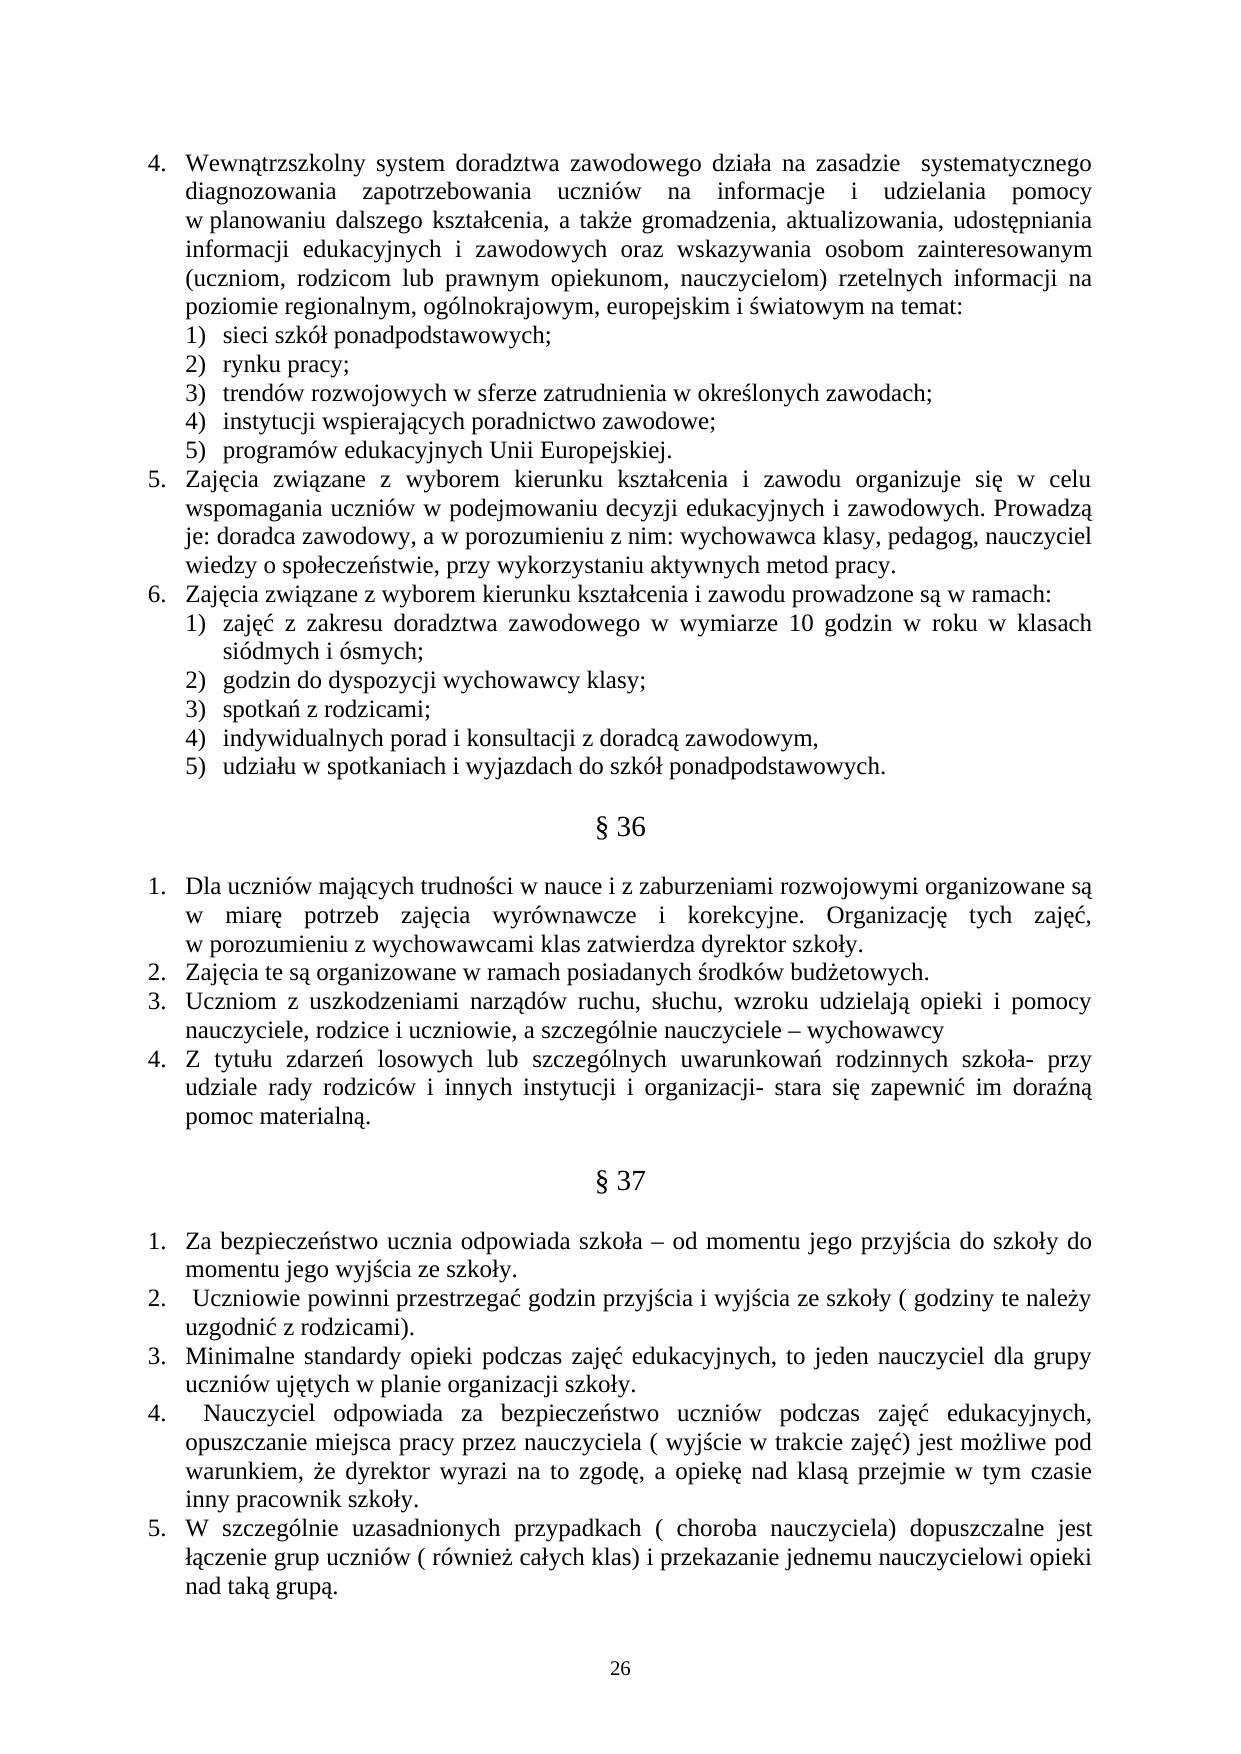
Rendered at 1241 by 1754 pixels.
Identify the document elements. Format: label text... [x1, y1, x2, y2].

list Minimalne standardy opieki podczas zajęć edukacyjnych, to jeden nauczyciel dla grupy uczniów ujętych w planie organizacji szkoły. [148, 1341, 1093, 1398]
list W szczególnie uzasadnionych przypadkach ( choroba nauczyciela) dopuszczalne jest łączenie grup uczniów ( również całych klas) i przekazanie jednemu nauczycielowi opieki nad taką grupą. [148, 1513, 1093, 1599]
list instytucji wspierających poradnictwo zawodowe; [185, 406, 1093, 435]
list indywidualnych porad i konsultacji z doradcą zawodowym, [185, 723, 1093, 751]
list Zajęcia te są organizowane w ramach posiadanych środków budżetowych. [148, 957, 1093, 986]
list Dla uczniów mających trudności w nauce i z zaburzeniami rozwojowymi organizowane są w miarę potrzeb zajęcia wyrównawcze i korekcyjne. Organizację tych zajęć, w porozumieniu z wychowawcami klas zatwierdza dyrektor szkoły. [148, 871, 1093, 957]
list godzin do dyspozycji wychowawcy klasy; [185, 665, 1093, 694]
text § 37 [148, 1163, 1093, 1197]
list Uczniowie powinni przestrzegać godzin przyjścia i wyjścia ze szkoły ( godziny te należy uzgodnić z rodzicami). [148, 1283, 1093, 1341]
list Wewnątrzszkolny system doradztwa zawodowego działa na zasadzie systematycznego diagnozowania zapotrzebowania uczniów na informacje i udzielania pomocy w planowaniu dalszego kształcenia, a także gromadzenia, aktualizowania, udostępniania informacji edukacyjnych i zawodowych oraz wskazywania osobom zainteresowanym (uczniom, rodzicom lub prawnym opiekunom, nauczycielom) rzetelnych informacji na poziomie regionalnym, ogólnokrajowym, europejskim i światowym na temat: [148, 148, 1093, 320]
list trendów rozwojowych w sferze zatrudnienia w określonych zawodach; [185, 378, 1093, 406]
list rynku pracy; [185, 349, 1093, 378]
text § 36 [148, 809, 1093, 842]
list programów edukacyjnych Unii Europejskiej. [185, 435, 1093, 464]
list Zajęcia związane z wyborem kierunku kształcenia i zawodu prowadzone są w ramach: [148, 579, 1093, 608]
list sieci szkół ponadpodstawowych; [185, 320, 1093, 349]
list Zajęcia związane z wyborem kierunku kształcenia i zawodu organizuje się w celu wspomagania uczniów w podejmowaniu decyzji edukacyjnych i zawodowych. Prowadzą je: doradca zawodowy, a w porozumieniu z nim: wychowawca klasy, pedagog, nauczyciel wiedzy o społeczeństwie, przy wykorzystaniu aktywnych metod pracy. [148, 464, 1093, 579]
list spotkań z rodzicami; [185, 694, 1093, 723]
list udziału w spotkaniach i wyjazdach do szkół ponadpodstawowych. [185, 751, 1093, 780]
list Nauczyciel odpowiada za bezpieczeństwo uczniów podczas zajęć edukacyjnych, opuszczanie miejsca pracy przez nauczyciela ( wyjście w trakcie zajęć) jest możliwe pod warunkiem, że dyrektor wyrazi na to zgodę, a opiekę nad klasą przejmie w tym czasie inny pracownik szkoły. [148, 1398, 1093, 1513]
list zajęć z zakresu doradztwa zawodowego w wymiarze 10 godzin w roku w klasach siódmych i ósmych; [185, 608, 1093, 665]
list Za bezpieczeństwo ucznia odpowiada szkoła – od momentu jego przyjścia do szkoły do momentu jego wyjścia ze szkoły. [148, 1226, 1093, 1283]
list Uczniom z uszkodzeniami narządów ruchu, słuchu, wzroku udzielają opieki i pomocy nauczyciele, rodzice i uczniowie, a szczególnie nauczyciele – wychowawcy [148, 986, 1093, 1044]
list Z tytułu zdarzeń losowych lub szczególnych uwarunkowań rodzinnych szkoła- przy udziale rady rodziców i innych instytucji i organizacji- stara się zapewnić im doraźną pomoc materialną. [148, 1044, 1093, 1130]
